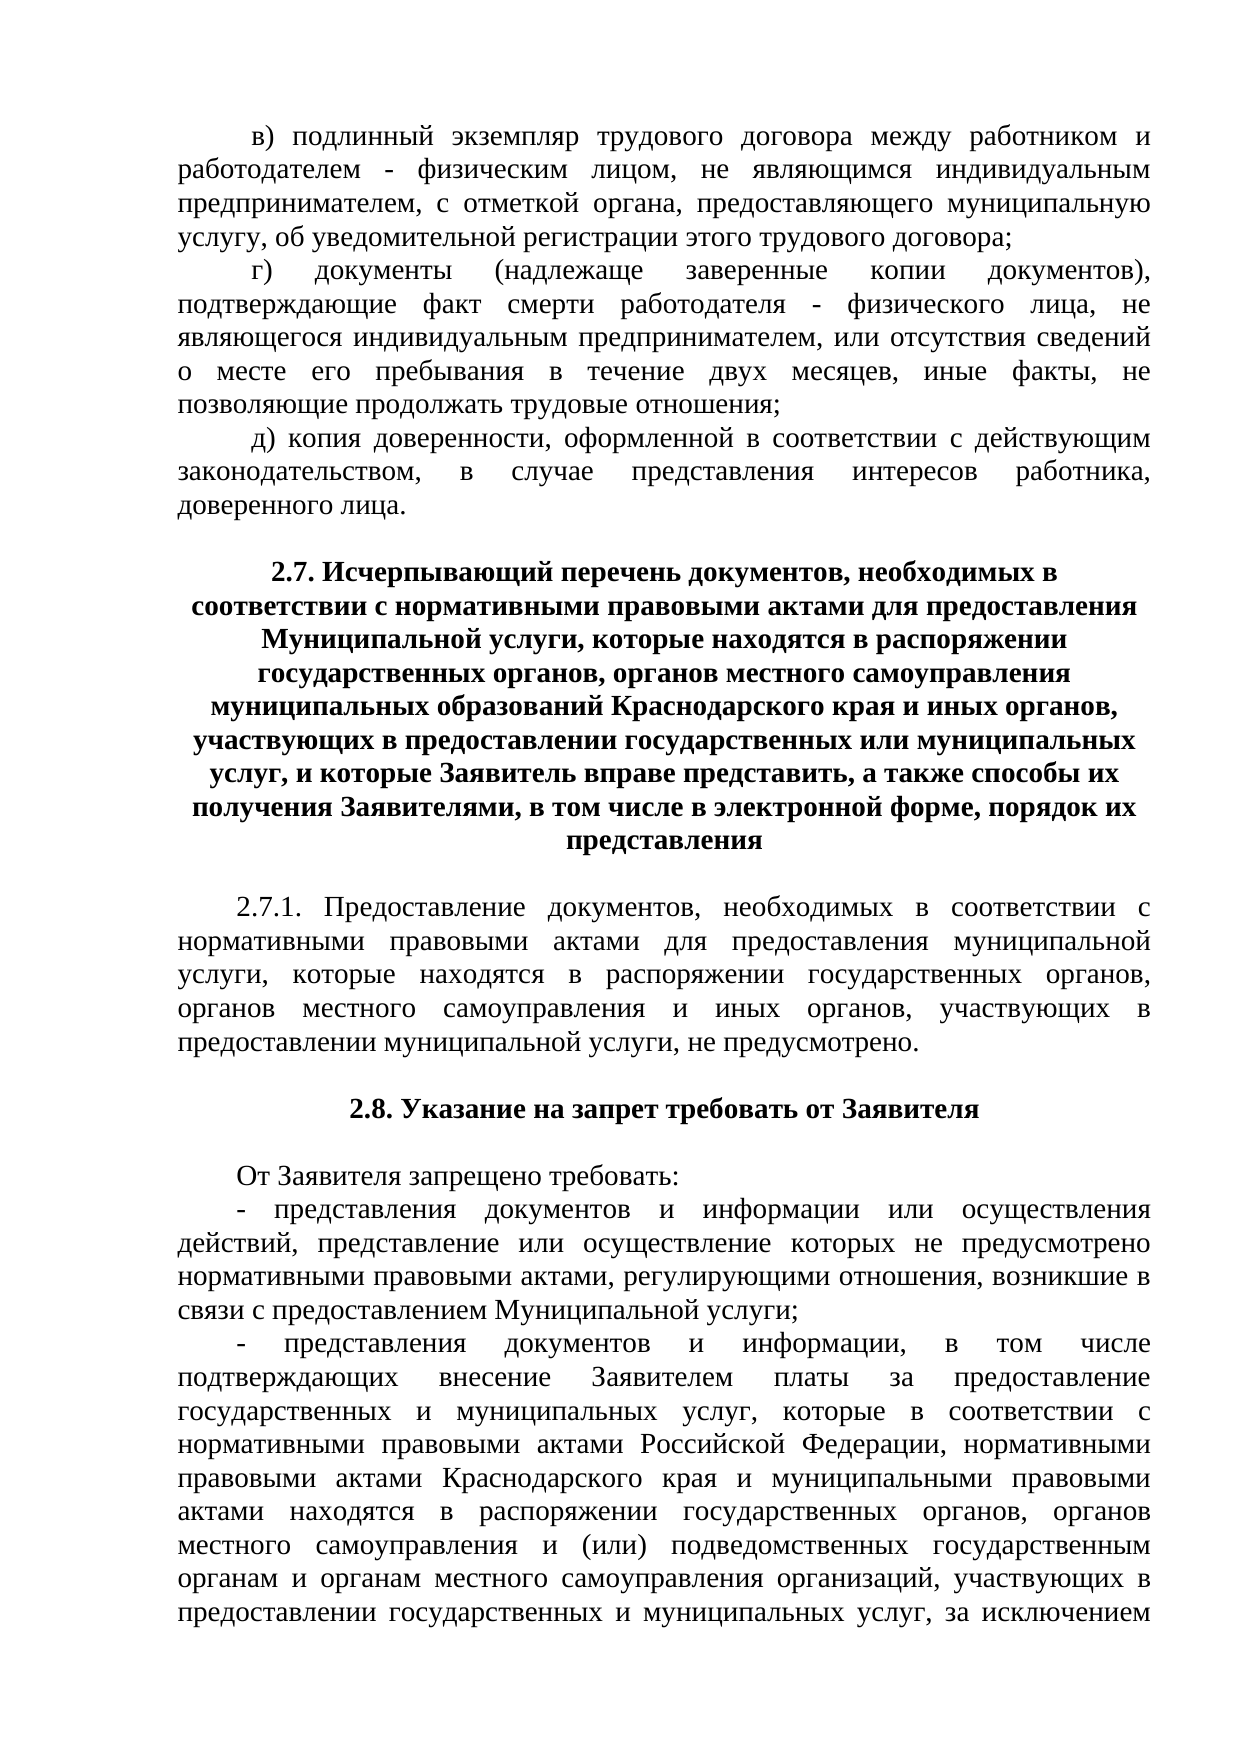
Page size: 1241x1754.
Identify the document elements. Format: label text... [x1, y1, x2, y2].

text муниципальных образований Краснодарского края и иных органов, участвующих в предоставлении государственных или муниципальных услуг, и которые Заявитель вправе представить, а также способы их получения Заявителями, в том числе в электронной форме, порядок их представления [177, 688, 1152, 856]
text 2.8. Указание на запрет требовать от Заявителя [177, 1091, 1152, 1124]
text соответствии с нормативными правовыми актами для предоставления Муниципальной услуги, которые находятся в распоряжении государственных органов, органов местного самоуправления [177, 588, 1152, 688]
text 2.7.1. Предоставление документов, необходимых в соответствии с нормативными правовыми актами для предоставления муниципальной услуги, которые находятся в распоряжении государственных органов, органов местного самоуправления и иных органов, участвующих в предоставлении муниципальной услуги, не предусмотрено. [177, 889, 1152, 1057]
text 2.7. Исчерпывающий перечень документов, необходимых в [177, 554, 1152, 588]
text г) документы (надлежаще заверенные копии документов), подтверждающие факт смерти работодателя - физического лица, не являющегося индивидуальным предпринимателем, или отсутствия сведений о месте его пребывания в течение двух месяцев, иные факты, не позволяющие продолжать трудовые отношения; [177, 252, 1152, 420]
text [177, 1326, 1152, 1627]
text От Заявителя запрещено требовать: [177, 1158, 1152, 1191]
text - представления документов и информации или осуществления действий, представление или осуществление которых не предусмотрено нормативными правовыми актами, регулирующими отношения, возникшие в связи с предоставлением Муниципальной услуги; [177, 1191, 1152, 1326]
text в) подлинный экземпляр трудового договора между работником и работодателем - физическим лицом, не являющимся индивидуальным предпринимателем, с отметкой органа, предоставляющего муниципальную услугу, об уведомительной регистрации этого трудового договора; [177, 118, 1152, 252]
text д) копия доверенности, оформленной в соответствии с действующим законодательством, в случае представления интересов работника, доверенного лица. [177, 420, 1152, 521]
